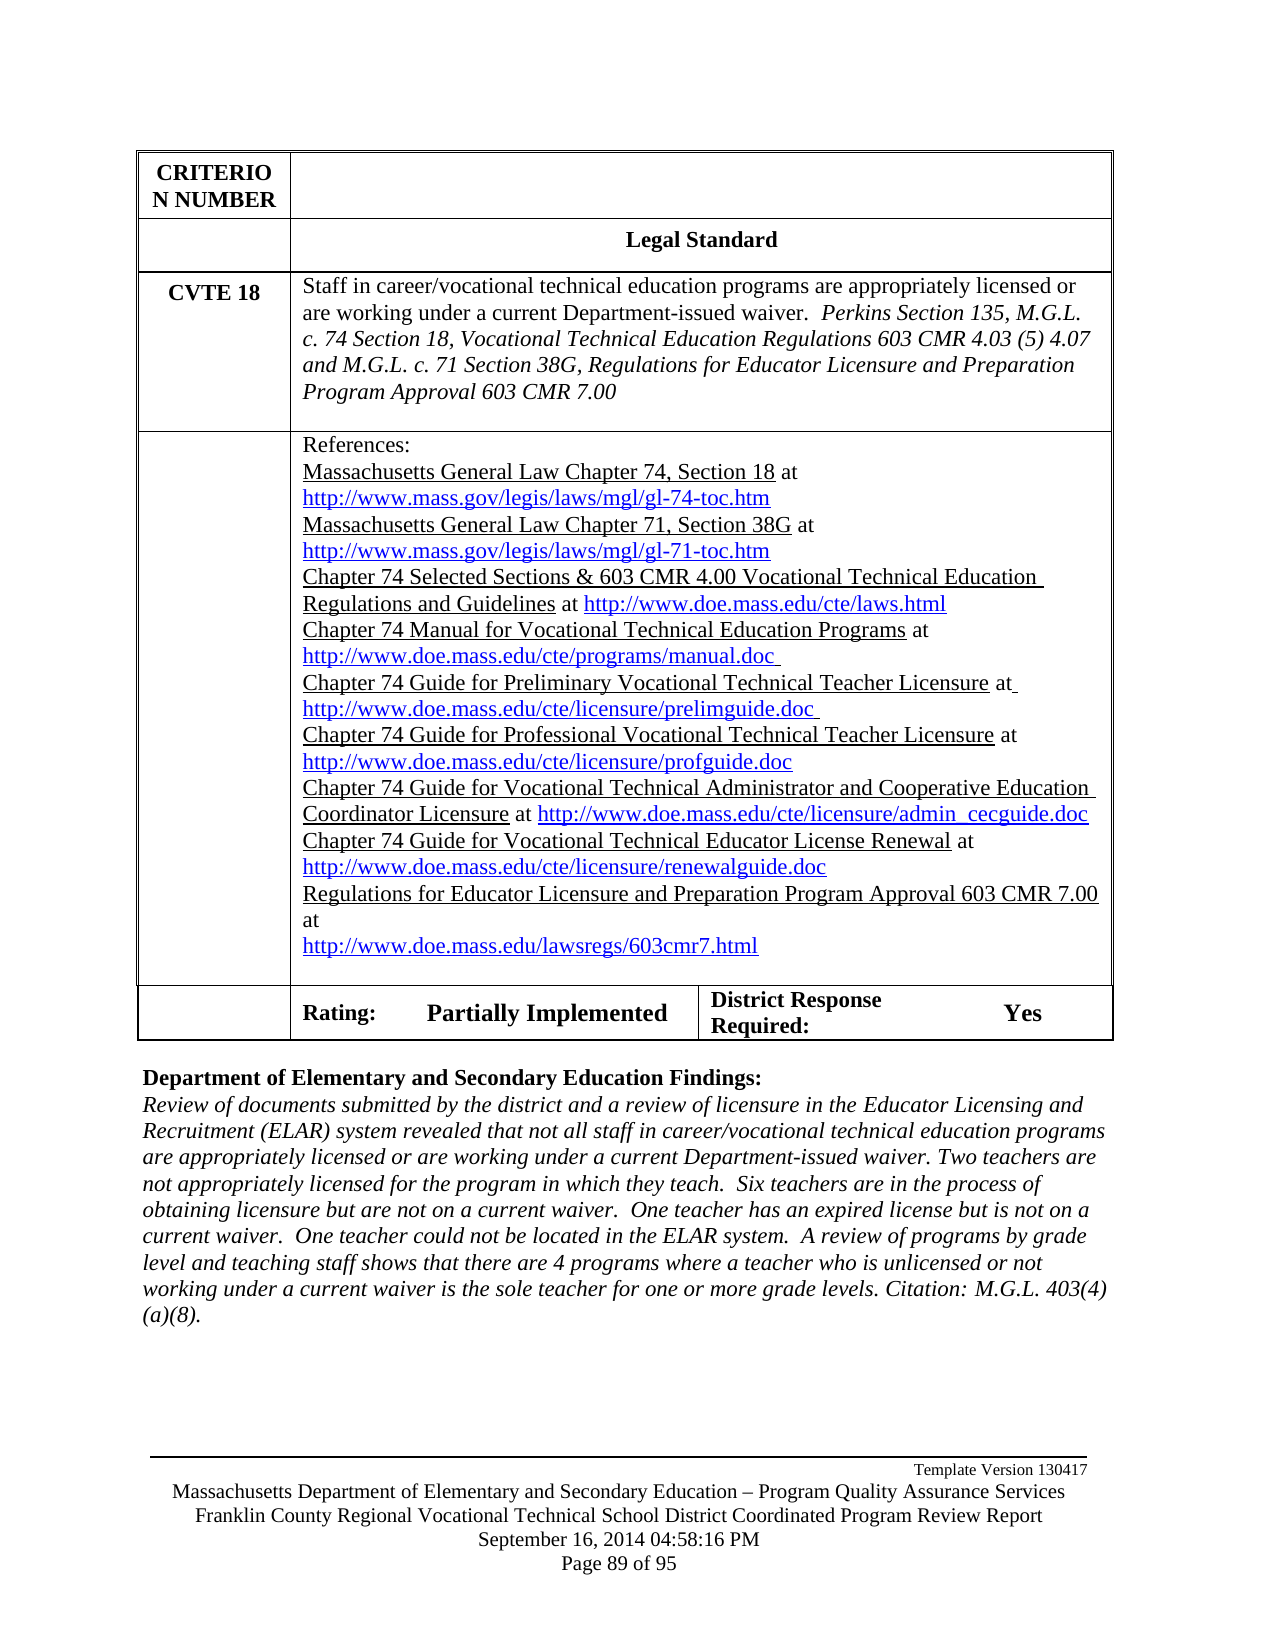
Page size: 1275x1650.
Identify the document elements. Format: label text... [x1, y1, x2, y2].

table_header Department of Elementary and Secondary Education Findings: [131, 1064, 1125, 1091]
table_cell References: Massachusetts General Law Chapter 74, Section 18 at http://www.mass.gov/legis/laws/mgl/gl-74-toc.htm Massachusetts General Law Chapter 71, Section 38G at http://www.mass.gov/legis/laws/mgl/gl-71-toc.htm Chapter 74 Selected Sections & 603 CMR 4.00 Vocational Technical Education Regulations and Guidelines at http://www.doe.mass.edu/cte/laws.html Chapter 74 Manual for Vocational Technical Education Programs at http://www.doe.mass.edu/cte/programs/manual.doc Chapter 74 Guide for Preliminary Vocational Technical Teacher Licensure at http://www.doe.mass.edu/cte/licensure/prelimguide.doc Chapter 74 Guide for Professional Vocational Technical Teacher Licensure at http://www.doe.mass.edu/cte/licensure/profguide.doc Chapter 74 Guide for Vocational Technical Administrator and Cooperative Education Coordinator Licensure at http://www.doe.mass.edu/cte/licensure/admin_cecguide.doc Chapter 74 Guide for Vocational Technical Educator License Renewal at http://www.doe.mass.edu/cte/licensure/renewalguide.doc Regulations for Educator Licensure and Preparation Program Approval 603 CMR 7.00 at http://www.doe.mass.edu/lawsregs/603cmr7.html [291, 432, 1111, 985]
table_cell Partially Implemented [415, 986, 698, 1039]
table_cell [139, 432, 290, 985]
table_cell Legal Standard [291, 219, 1111, 271]
table_cell Review of documents submitted by the district and a review of licensure in the Educator Licensing and Recruitment (ELAR) system revealed that not all staff in career/vocational technical education programs are appropriately licensed or are working under a current Department-issued waiver. Two teachers are not appropriately licensed for the program in which they teach. Six teachers are in the process of obtaining licensure but are not on a current waiver. One teacher has an expired license but is not on a current waiver. One teacher could not be located in the ELAR system. A review of programs by grade level and teaching staff shows that there are 4 programs where a teacher who is unlicensed or not working under a current waiver is the sole teacher for one or more grade levels. Citation: M.G.L. 403(4)(a)(8). [131, 1091, 1125, 1354]
table_cell [139, 219, 290, 271]
table_cell Yes [991, 986, 1112, 1039]
table_header CRITERION NUMBER [139, 153, 290, 218]
table_cell Staff in career/vocational technical education programs are appropriately licensed or are working under a current Department-issued waiver. Perkins Section 135, M.G.L. c. 74 Section 18, Vocational Technical Education Regulations 603 CMR 4.03 (5) 4.07 and M.G.L. c. 71 Section 38G, Regulations for Educator Licensure and Preparation Program Approval 603 CMR 7.00 [291, 273, 1111, 431]
table_cell Rating: [291, 986, 414, 1039]
table_cell District Response Required: [699, 986, 991, 1039]
table_cell [139, 986, 290, 1039]
table_cell CVTE 18 [139, 273, 290, 431]
table_header [291, 153, 1111, 218]
